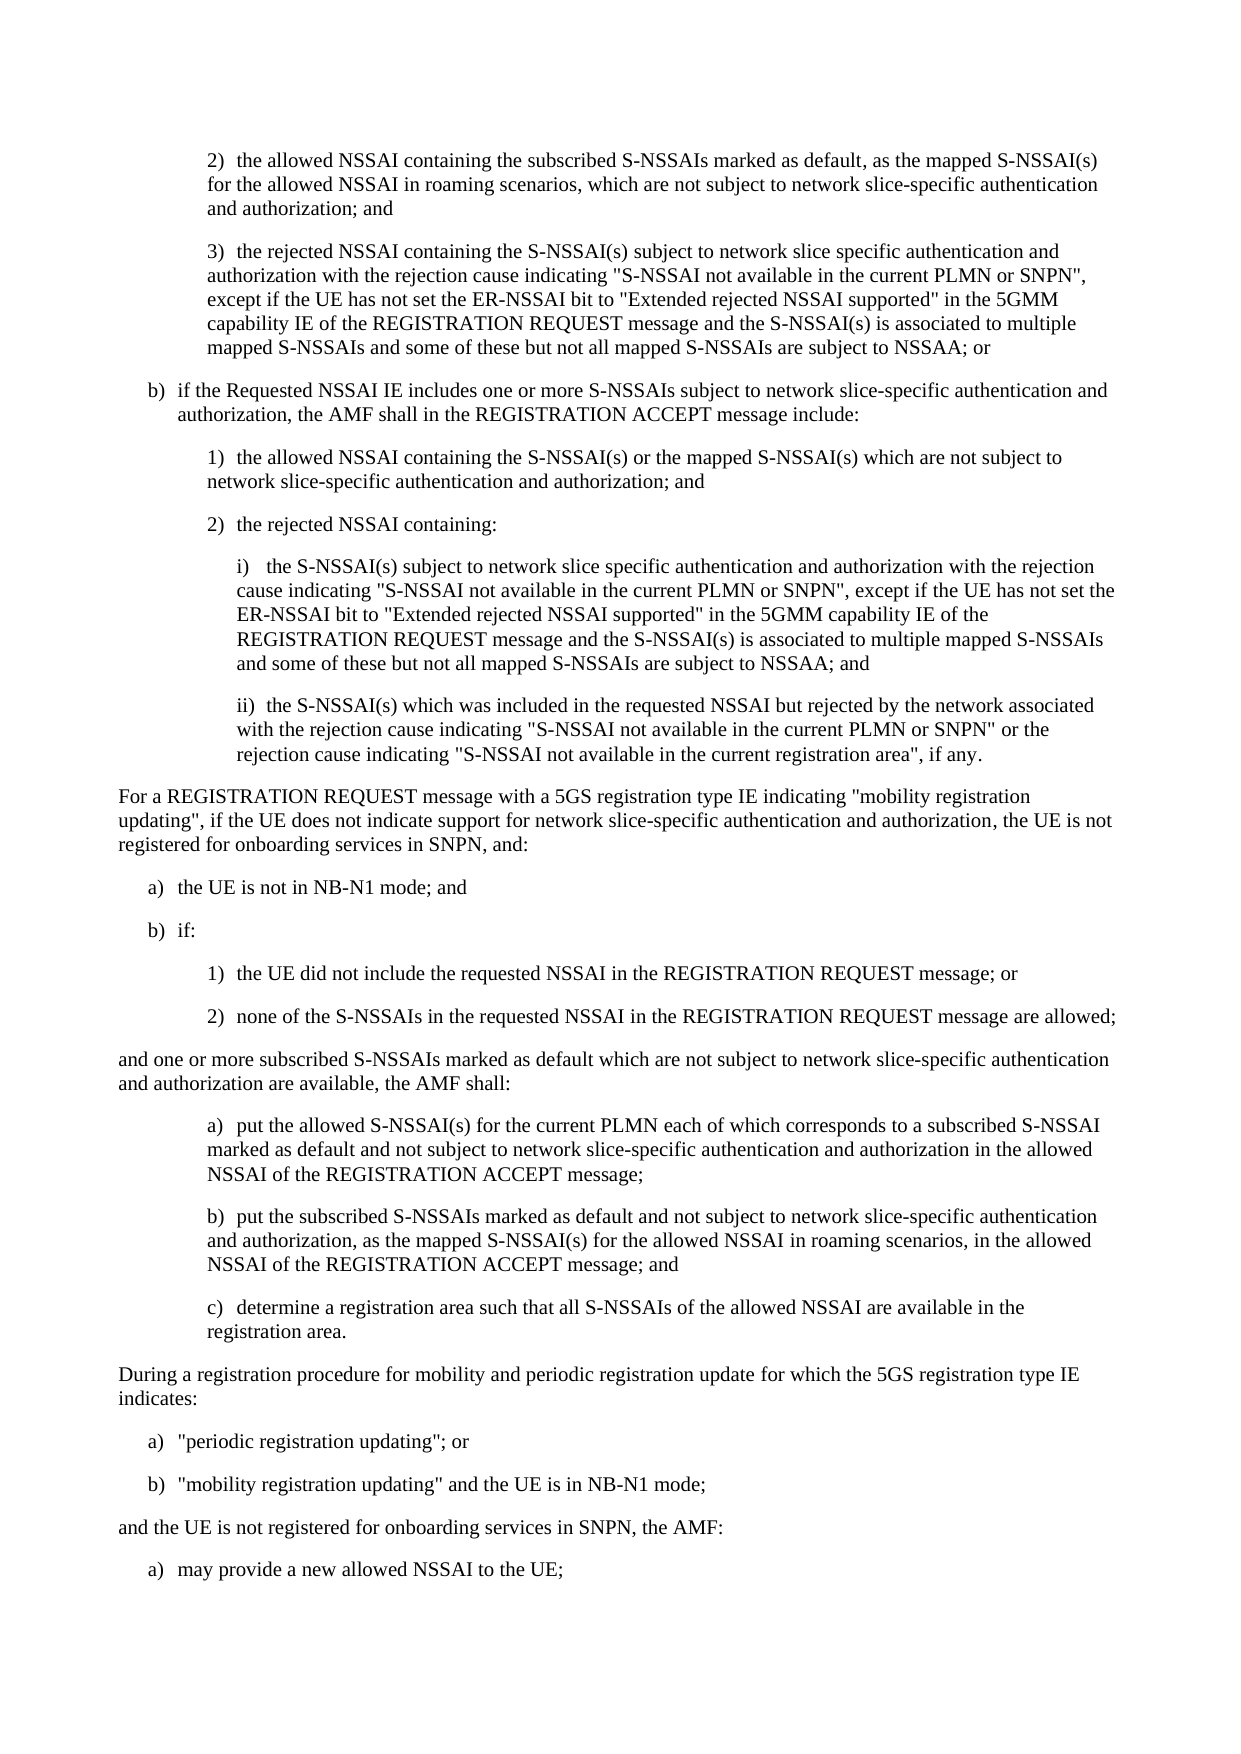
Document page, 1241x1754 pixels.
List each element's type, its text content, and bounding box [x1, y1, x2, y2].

text For a REGISTRATION REQUEST message with a 5GS registration type IE indicating "mobility registration updating", if the UE does not indicate support for network slice-specific authentication and authorization, the UE is not registered for onboarding services in SNPN, and: [118, 784, 1122, 856]
text b) if the Requested NSSAI IE includes one or more S-NSSAIs subject to network slice-specific authentication and authorization, the AMF shall in the REGISTRATION ACCEPT message include: [148, 378, 1122, 426]
text ii) the S-NSSAI(s) which was included in the requested NSSAI but rejected by the network associated with the rejection cause indicating "S-NSSAI not available in the current PLMN or SNPN" or the rejection cause indicating "S-NSSAI not available in the current registration area", if any. [236, 693, 1122, 766]
text a) put the allowed S-NSSAI(s) for the current PLMN each of which corresponds to a subscribed S-NSSAI marked as default and not subject to network slice-specific authentication and authorization in the allowed NSSAI of the REGISTRATION ACCEPT message; [207, 1113, 1122, 1186]
text a) "periodic registration updating"; or [148, 1429, 1122, 1453]
text 2) the allowed NSSAI containing the subscribed S-NSSAIs marked as default, as the mapped S-NSSAI(s) for the allowed NSSAI in roaming scenarios, which are not subject to network slice-specific authentication and authorization; and [207, 148, 1122, 220]
text During a registration procedure for mobility and periodic registration update for which the 5GS registration type IE indicates: [118, 1362, 1122, 1410]
text and the UE is not registered for onboarding services in SNPN, the AMF: [118, 1514, 1122, 1539]
text 2) the rejected NSSAI containing: [207, 511, 1122, 536]
text b) "mobility registration updating" and the UE is in NB-N1 mode; [148, 1472, 1122, 1496]
text i) the S-NSSAI(s) subject to network slice specific authentication and authorization with the rejection cause indicating "S-NSSAI not available in the current PLMN or SNPN", except if the UE has not set the ER-NSSAI bit to "Extended rejected NSSAI supported" in the 5GMM capability IE of the REGISTRATION REQUEST message and the S-NSSAI(s) is associated to multiple mapped S-NSSAIs and some of these but not all mapped S-NSSAIs are subject to NSSAA; and [236, 554, 1122, 674]
text 3) the rejected NSSAI containing the S-NSSAI(s) subject to network slice specific authentication and authorization with the rejection cause indicating "S-NSSAI not available in the current PLMN or SNPN", except if the UE has not set the ER-NSSAI bit to "Extended rejected NSSAI supported" in the 5GMM capability IE of the REGISTRATION REQUEST message and the S-NSSAI(s) is associated to multiple mapped S-NSSAIs and some of these but not all mapped S-NSSAIs are subject to NSSAA; or [207, 239, 1122, 359]
text 1) the UE did not include the requested NSSAI in the REGISTRATION REQUEST message; or [207, 961, 1122, 985]
text a) the UE is not in NB-N1 mode; and [148, 875, 1122, 899]
text 2) none of the S-NSSAIs in the requested NSSAI in the REGISTRATION REQUEST message are allowed; [207, 1004, 1122, 1028]
text c) determine a registration area such that all S-NSSAIs of the allowed NSSAI are available in the registration area. [207, 1295, 1122, 1343]
text b) put the subscribed S-NSSAIs marked as default and not subject to network slice-specific authentication and authorization, as the mapped S-NSSAI(s) for the allowed NSSAI in roaming scenarios, in the allowed NSSAI of the REGISTRATION ACCEPT message; and [207, 1204, 1122, 1276]
text a) may provide a new allowed NSSAI to the UE; [148, 1557, 1122, 1581]
text 1) the allowed NSSAI containing the S-NSSAI(s) or the mapped S-NSSAI(s) which are not subject to network slice-specific authentication and authorization; and [207, 444, 1122, 493]
text b) if: [148, 918, 1122, 942]
text and one or more subscribed S-NSSAIs marked as default which are not subject to network slice-specific authentication and authorization are available, the AMF shall: [118, 1046, 1122, 1094]
